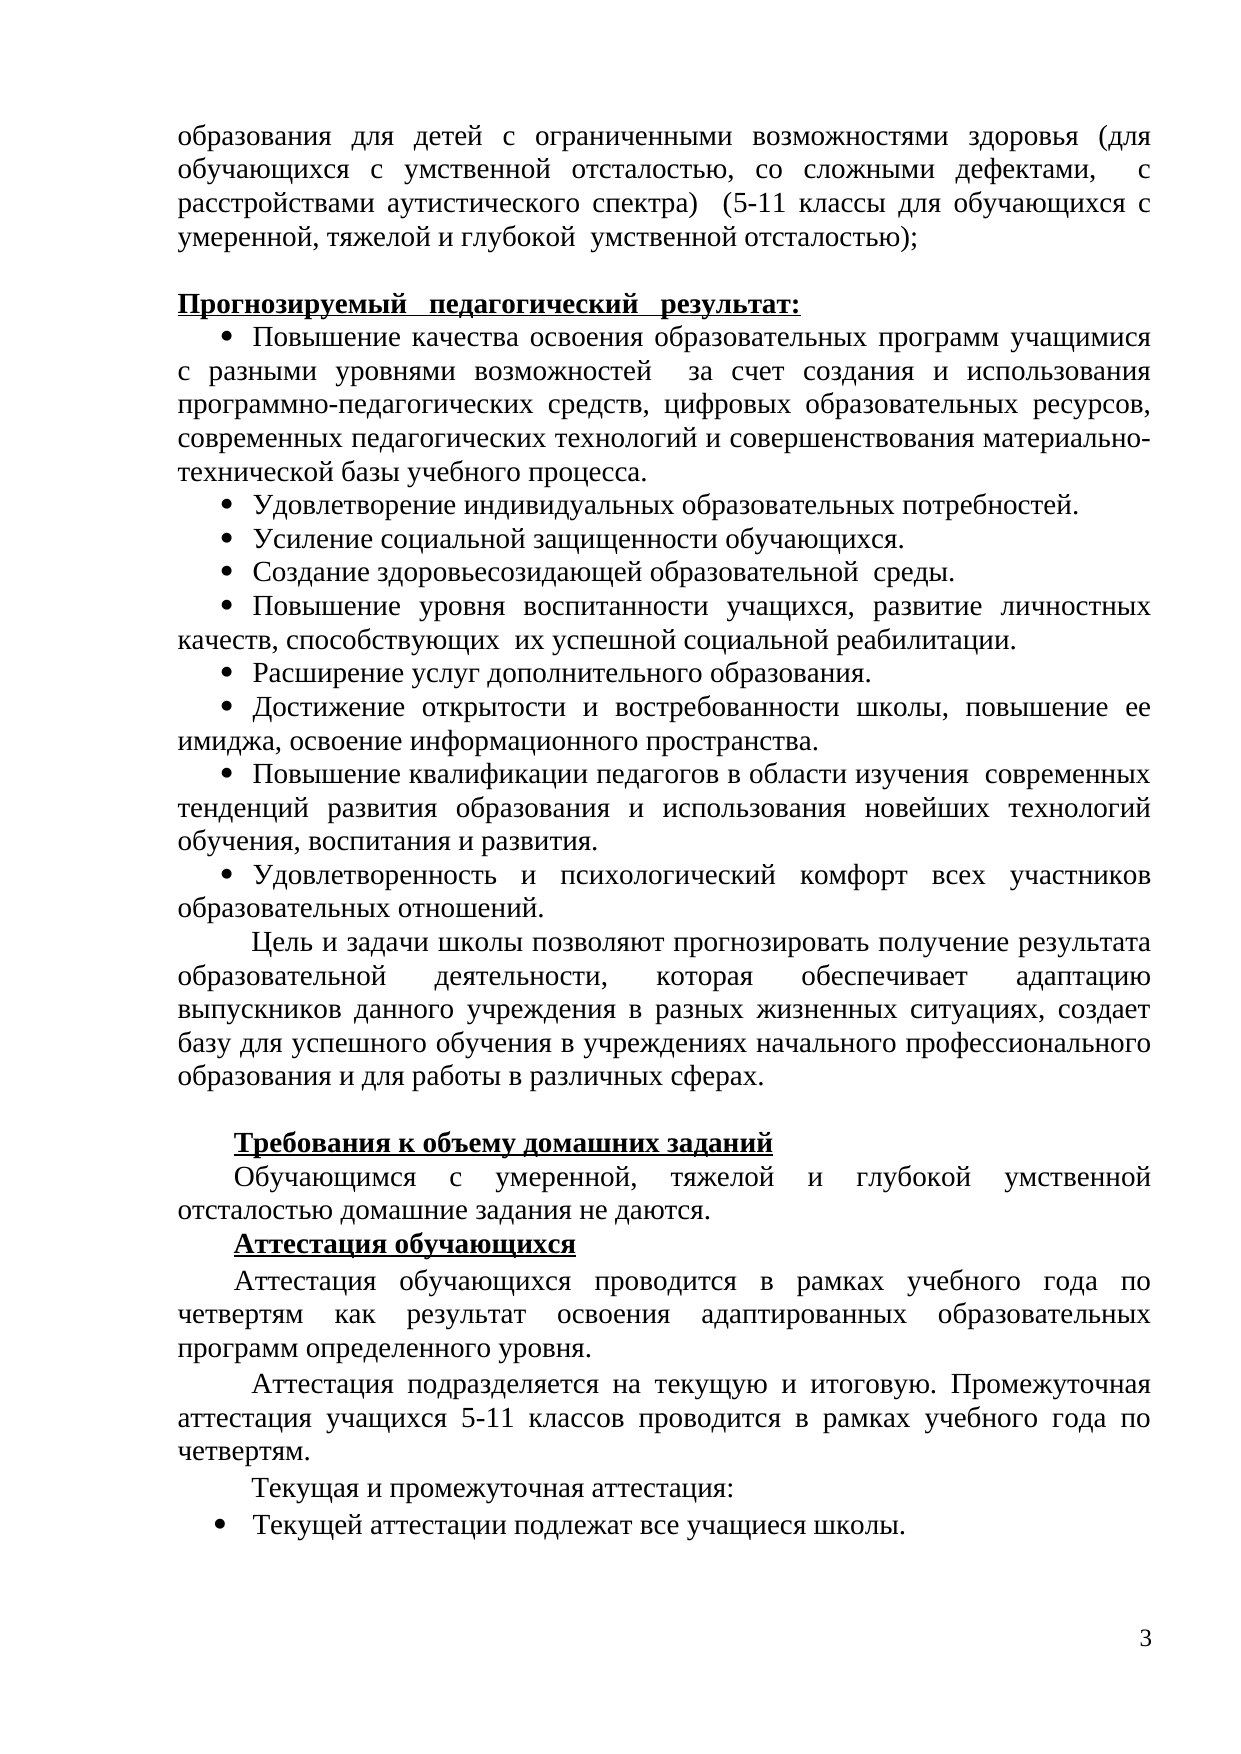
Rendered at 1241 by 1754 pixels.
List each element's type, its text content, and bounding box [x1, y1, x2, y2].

list Текущей аттестации подлежат все учащиеся школы. [215, 1507, 1152, 1540]
text Аттестация обучающихся проводится в рамках учебного года по четвертям как результат освоения адаптированных образовательных программ определенного уровня. [177, 1263, 1152, 1363]
text Прогнозируемый педагогический результат: [177, 286, 1152, 319]
text Цель и задачи школы позволяют прогнозировать получение результата образовательной деятельности, которая обеспечивает адаптацию выпускников данного учреждения в разных жизненных ситуациях, создает базу для успешного обучения в учреждениях начального профессионального образования и для работы в различных сферах. [177, 924, 1152, 1092]
text Обучающимся с умеренной, тяжелой и глубокой умственной отсталостью домашние задания не даются. [177, 1159, 1152, 1226]
list Расширение услуг дополнительного образования. [177, 655, 1152, 689]
subtitle Требования к объему домашних заданий [233, 1125, 1152, 1159]
list Усиление социальной защищенности обучающихся. [177, 521, 1152, 554]
list Удовлетворенность и психологический комфорт всех участников образовательных отношений. [177, 857, 1152, 924]
list Удовлетворение индивидуальных образовательных потребностей. [177, 487, 1152, 521]
text Аттестация подразделяется на текущую и итоговую. Промежуточная аттестация учащихся 5-11 классов проводится в рамках учебного года по четвертям. [177, 1366, 1152, 1467]
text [177, 118, 1152, 252]
list Повышение уровня воспитанности учащихся, развитие личностных качеств, способствующих их успешной социальной реабилитации. [177, 588, 1152, 655]
text Текущая и промежуточная аттестация: [177, 1470, 1152, 1504]
list Повышение квалификации педагогов в области изучения современных тенденций развития образования и использования новейших технологий обучения, воспитания и развития. [177, 756, 1152, 857]
list Достижение открытости и востребованности школы, повышение ее имиджа, освоение информационного пространства. [177, 689, 1152, 756]
text Аттестация обучающихся [181, 1226, 1152, 1259]
list Создание здоровьесозидающей образовательной среды. [177, 554, 1152, 588]
list Повышение качества освоения образовательных программ учащимися с разными уровнями возможностей за счет создания и использования программно-педагогических средств, цифровых образовательных ресурсов, современных педагогических технологий и совершенствования материально-технической базы учебного процесса. [177, 319, 1152, 487]
